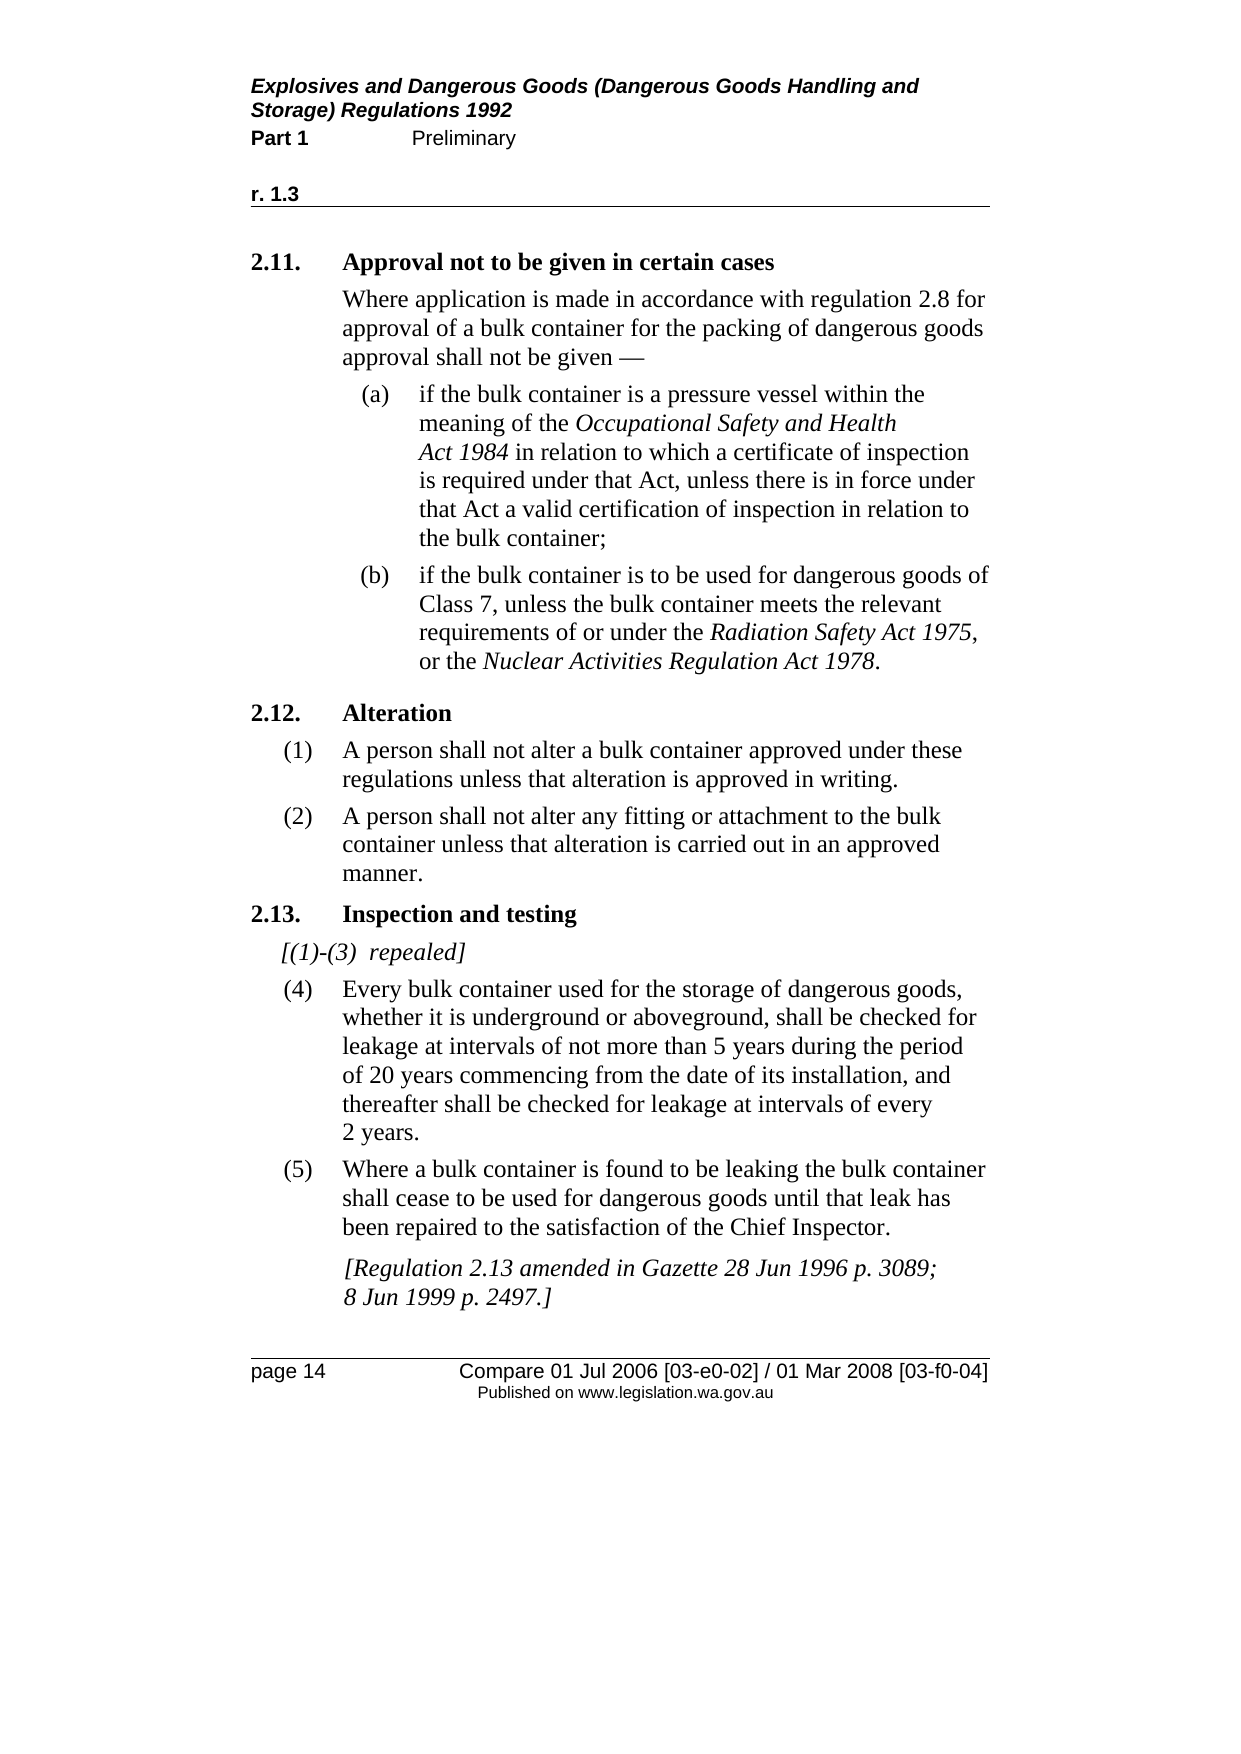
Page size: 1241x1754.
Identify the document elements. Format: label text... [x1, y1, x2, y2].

text Where application is made in accordance with regulation 2.8 for approval of a bulk container for the packing of dangerous goods approval shall not be given — [251, 284, 990, 371]
text (4) Every bulk container used for the storage of dangerous goods, whether it is underground or aboveground, shall be checked for leakage at intervals of not more than 5 years during the period of 20 years commencing from the date of its installation, and thereafter shall be checked for leakage at intervals of every 2 years. [251, 974, 990, 1146]
text (b) if the bulk container is to be used for dangerous goods of Class 7, unless the bulk container meets the relevant requirements of or under the Radiation Safety Act 1975, or the Nuclear Activities Regulation Act 1978. [251, 560, 990, 675]
text (a) if the bulk container is a pressure vessel within the meaning of the Occupational Safety and Health Act 1984 in relation to which a certificate of inspection is required under that Act, unless there is in force under that Act a valid certification of inspection in relation to the bulk container; [251, 379, 990, 552]
text (2) A person shall not alter any fitting or attachment to the bulk container unless that alteration is carried out in an approved manner. [251, 801, 990, 887]
text [Regulation 2.13 amended in Gazette 28 Jun 1996 p. 3089; 8 Jun 1999 p. 2497.] [251, 1253, 990, 1311]
text [(1)-(3) repealed] [251, 937, 990, 965]
subtitle 2.13. Inspection and testing [251, 899, 990, 928]
subtitle 2.12. Alteration [251, 698, 990, 727]
subtitle 2.11. Approval not to be given in certain cases [251, 247, 990, 276]
text (5) Where a bulk container is found to be leaking the bulk container shall cease to be used for dangerous goods until that leak has been repaired to the satisfaction of the Chief Inspector. [251, 1154, 990, 1241]
text (1) A person shall not alter a bulk container approved under these regulations unless that alteration is approved in writing. [251, 735, 990, 792]
